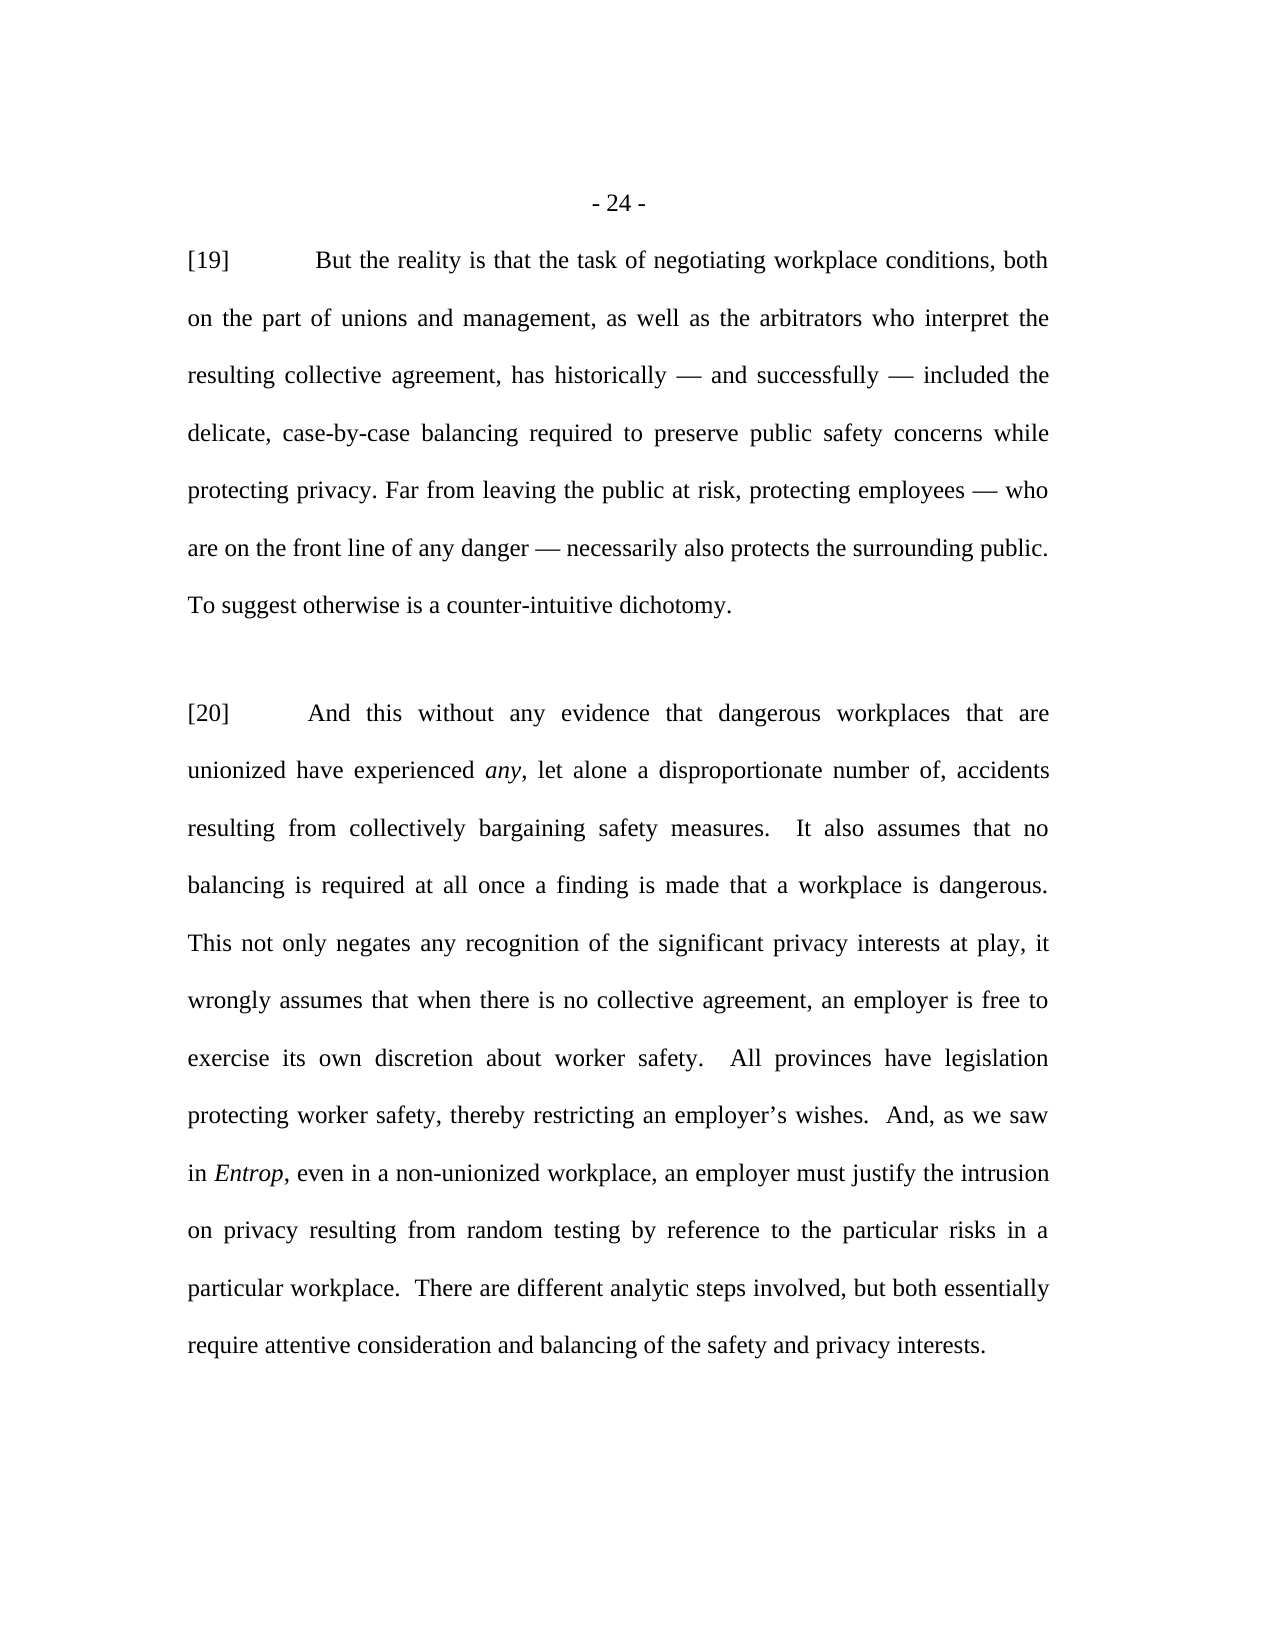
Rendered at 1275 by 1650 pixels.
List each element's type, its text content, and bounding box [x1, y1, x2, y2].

text But the reality is that the task of negotiating workplace conditions, both on the part of unions and management, as well as the arbitrators who interpret the resulting collective agreement, has historically — and successfully — included the delicate, case-by-case balancing required to preserve public safety concerns while protecting privacy. Far from leaving the public at risk, protecting employees — who are on the front line of any danger — necessarily also protects the surrounding public. To suggest otherwise is a counter-intuitive dichotomy. [187, 245, 1050, 619]
text And this without any evidence that dangerous workplaces that are unionized have experienced any, let alone a disproportionate number of, accidents resulting from collectively bargaining safety measures. It also assumes that no balancing is required at all once a finding is made that a workplace is dangerous. This not only negates any recognition of the significant privacy interests at play, it wrongly assumes that when there is no collective agreement, an employer is free to exercise its own discretion about worker safety. All provinces have legislation protecting worker safety, thereby restricting an employer’s wishes. And, as we saw in Entrop, even in a non-unionized workplace, an employer must justify the intrusion on privacy resulting from random testing by reference to the particular risks in a particular workplace. There are different analytic steps involved, but both essentially require attentive consideration and balancing of the safety and privacy interests. [187, 698, 1050, 1359]
